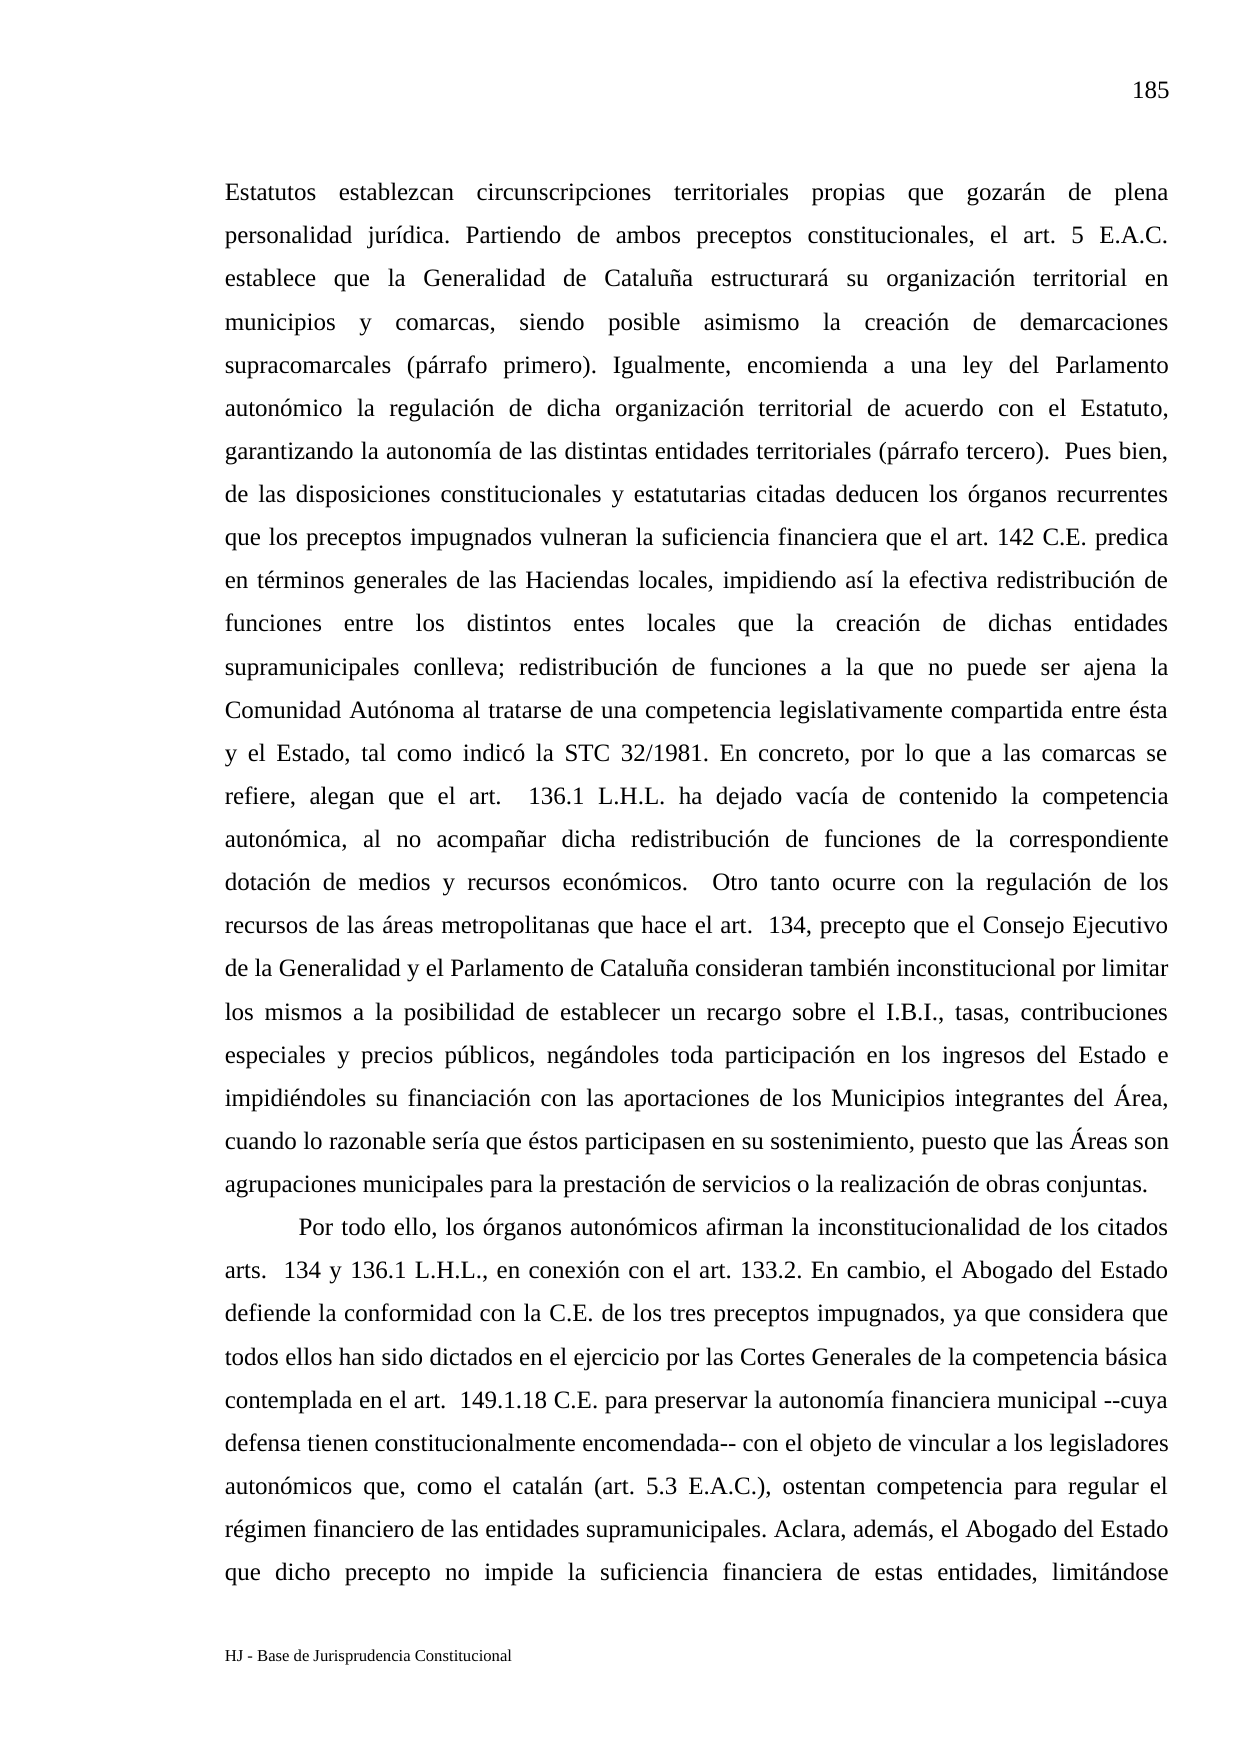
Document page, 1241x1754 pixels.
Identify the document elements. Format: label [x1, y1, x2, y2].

text [224, 1212, 1169, 1586]
text [224, 177, 1169, 1198]
